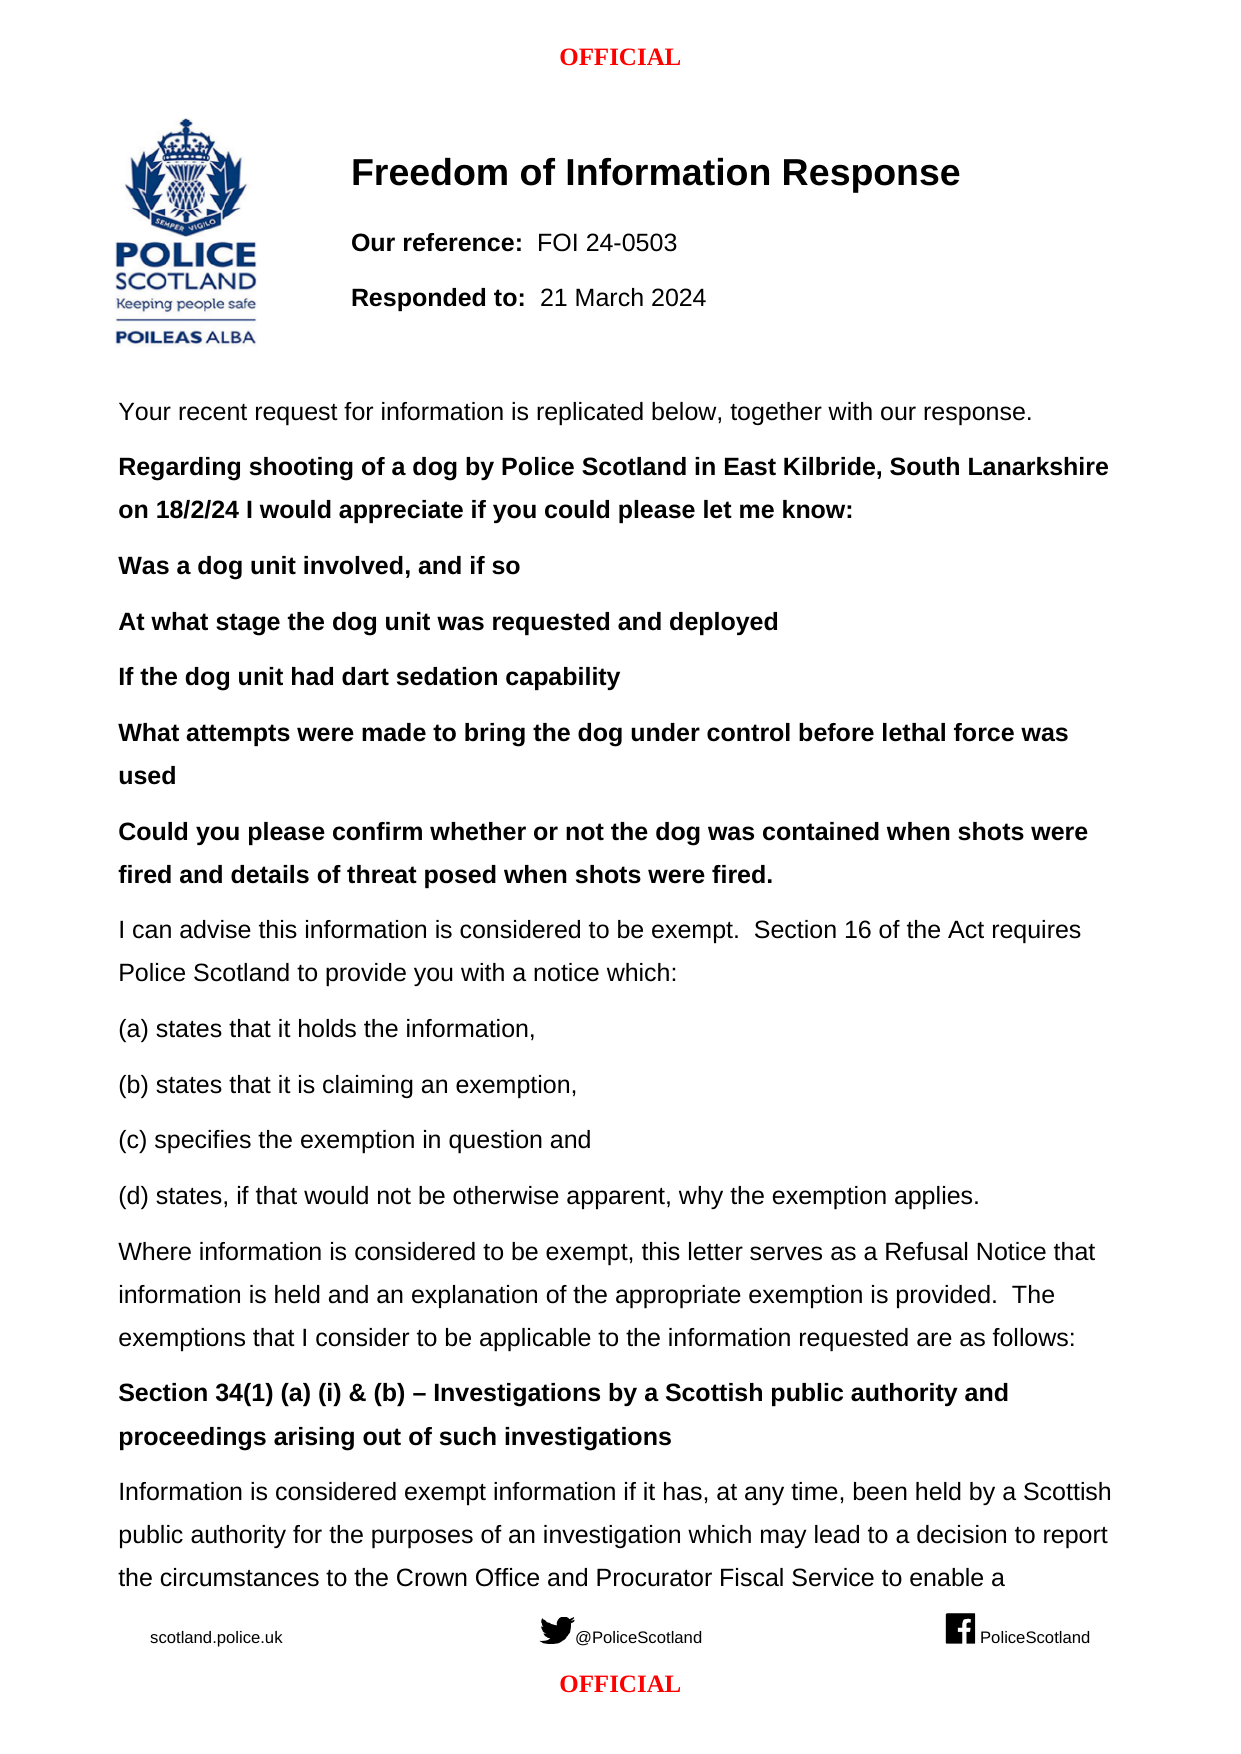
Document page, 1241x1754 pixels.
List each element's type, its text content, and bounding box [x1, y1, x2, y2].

text Section 34(1) (a) (i) & (b) – Investigations by a Scottish public authority and proceedings arising out of such investigations [118, 1378, 1122, 1450]
text I can advise this information is considered to be exempt. Section 16 of the Act requires Police Scotland to provide you with a notice which: [118, 915, 1122, 987]
subtitle Regarding shooting of a dog by Police Scotland in East Kilbride, South Lanarkshire on 18/2/24 I would appreciate if you could please let me know: [118, 452, 1122, 524]
subtitle At what stage the dog unit was requested and deployed [118, 606, 1122, 635]
subtitle What attempts were made to bring the dog under control before lethal force was used [118, 718, 1122, 789]
picture [114, 118, 257, 347]
picture [538, 1617, 575, 1644]
table_header Freedom of Information Response Our reference: FOI 24-0503 Responded to: 21 March 2024 [340, 118, 1121, 384]
text Where information is considered to be exempt, this letter serves as a Refusal Notice that information is held and an explanation of the appropriate exemption is provided. The exemptions that I consider to be applicable to the information requested are as follows: [118, 1236, 1122, 1351]
text Your recent request for information is replicated below, together with our response. [118, 396, 1122, 425]
table_header [103, 118, 339, 384]
subtitle Could you please confirm whether or not the dog was contained when shots were fired and details of threat posed when shots were fired. [118, 816, 1122, 888]
text (c) specifies the exemption in question and [118, 1125, 1122, 1154]
subtitle If the dog unit had dart sedation capability [118, 662, 1122, 691]
subtitle Was a dog unit involved, and if so [118, 551, 1122, 579]
picture [945, 1613, 976, 1644]
text (b) states that it is claiming an exemption, [118, 1069, 1122, 1098]
text (d) states, if that would not be otherwise apparent, why the exemption applies. [118, 1181, 1122, 1209]
text (a) states that it holds the information, [118, 1014, 1122, 1043]
